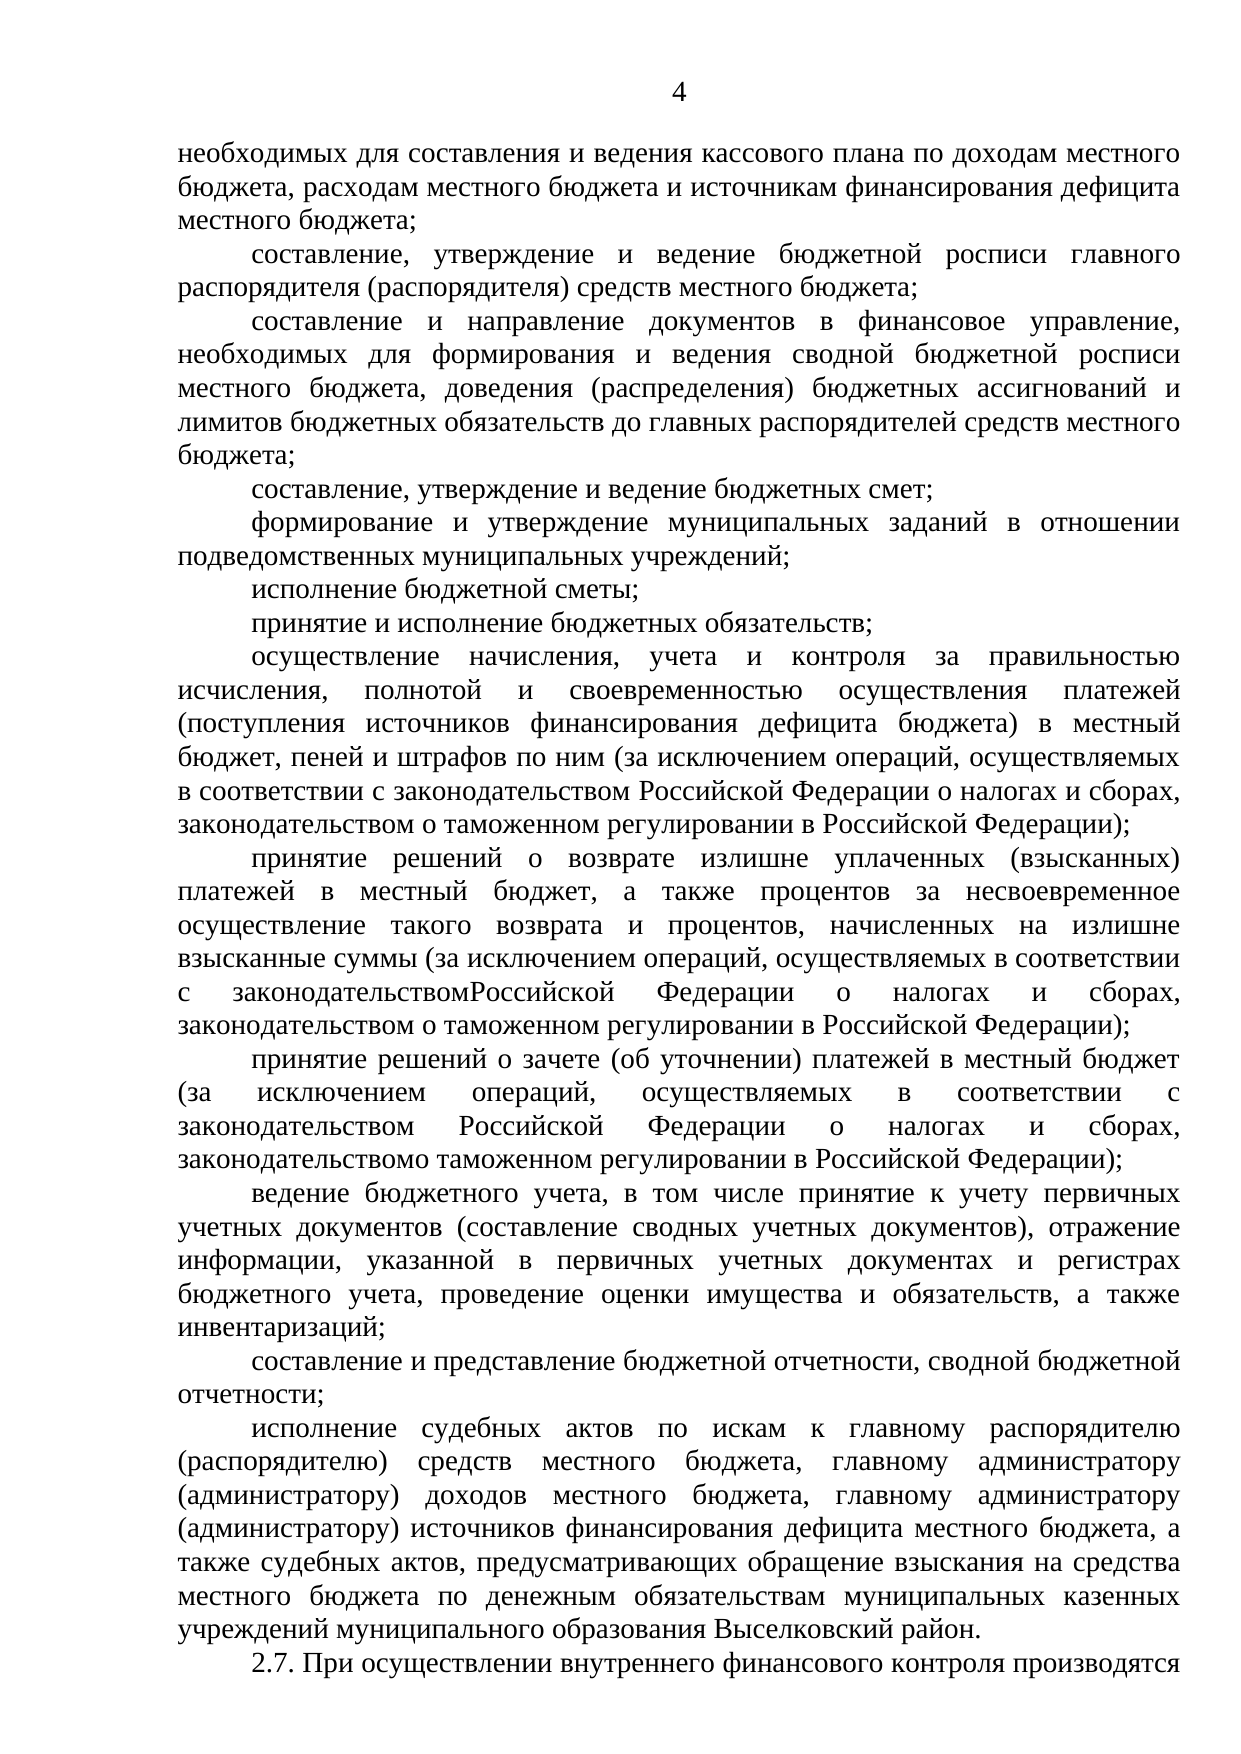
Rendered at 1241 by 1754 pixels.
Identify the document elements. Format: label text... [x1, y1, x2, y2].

text составление и представление бюджетной отчетности, сводной бюджетной отчетности; [177, 1343, 1181, 1410]
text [177, 1645, 1181, 1678]
text составление и направление документов в финансовое управление, необходимых для формирования и ведения сводной бюджетной росписи местного бюджета, доведения (распределения) бюджетных ассигнований и лимитов бюджетных обязательств до главных распорядителей средств местного бюджета; [177, 303, 1181, 471]
text принятие и исполнение бюджетных обязательств; [177, 605, 1181, 638]
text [177, 135, 1181, 236]
text исполнение судебных актов по искам к главному распорядителю (распорядителю) средств местного бюджета, главному администратору (администратору) доходов местного бюджета, главному администратору (администратору) источников финансирования дефицита местного бюджета, а также судебных актов, предусматривающих обращение взыскания на средства местного бюджета по денежным обязательствам муниципальных казенных учреждений муниципального образования Выселковский район. [177, 1410, 1181, 1645]
text принятие решений о зачете (об уточнении) платежей в местный бюджет (за исключением операций, осуществляемых в соответствии с законодательством Российской Федерации о налогах и сборах, законодательствомо таможенном регулировании в Российской Федерации); [177, 1041, 1181, 1175]
text осуществление начисления, учета и контроля за правильностью исчисления, полнотой и своевременностью осуществления платежей (поступления источников финансирования дефицита бюджета) в местный бюджет, пеней и штрафов по ним (за исключением операций, осуществляемых в соответствии с законодательством Российской Федерации о налогах и сборах, законодательством о таможенном регулировании в Российской Федерации); [177, 638, 1181, 840]
text составление, утверждение и ведение бюджетных смет; [177, 471, 1181, 504]
text принятие решений о возврате излишне уплаченных (взысканных) платежей в местный бюджет, а также процентов за несвоевременное осуществление такого возврата и процентов, начисленных на излишне взысканные суммы (за исключением операций, осуществляемых в соответствии с законодательствомРоссийской Федерации о налогах и сборах, законодательством о таможенном регулировании в Российской Федерации); [177, 840, 1181, 1041]
text исполнение бюджетной сметы; [177, 571, 1181, 605]
text ведение бюджетного учета, в том числе принятие к учету первичных учетных документов (составление сводных учетных документов), отражение информации, указанной в первичных учетных документах и регистрах бюджетного учета, проведение оценки имущества и обязательств, а также инвентаризаций; [177, 1175, 1181, 1343]
text составление, утверждение и ведение бюджетной росписи главного распорядителя (распорядителя) средств местного бюджета; [177, 236, 1181, 303]
text формирование и утверждение муниципальных заданий в отношении подведомственных муниципальных учреждений; [177, 504, 1181, 571]
